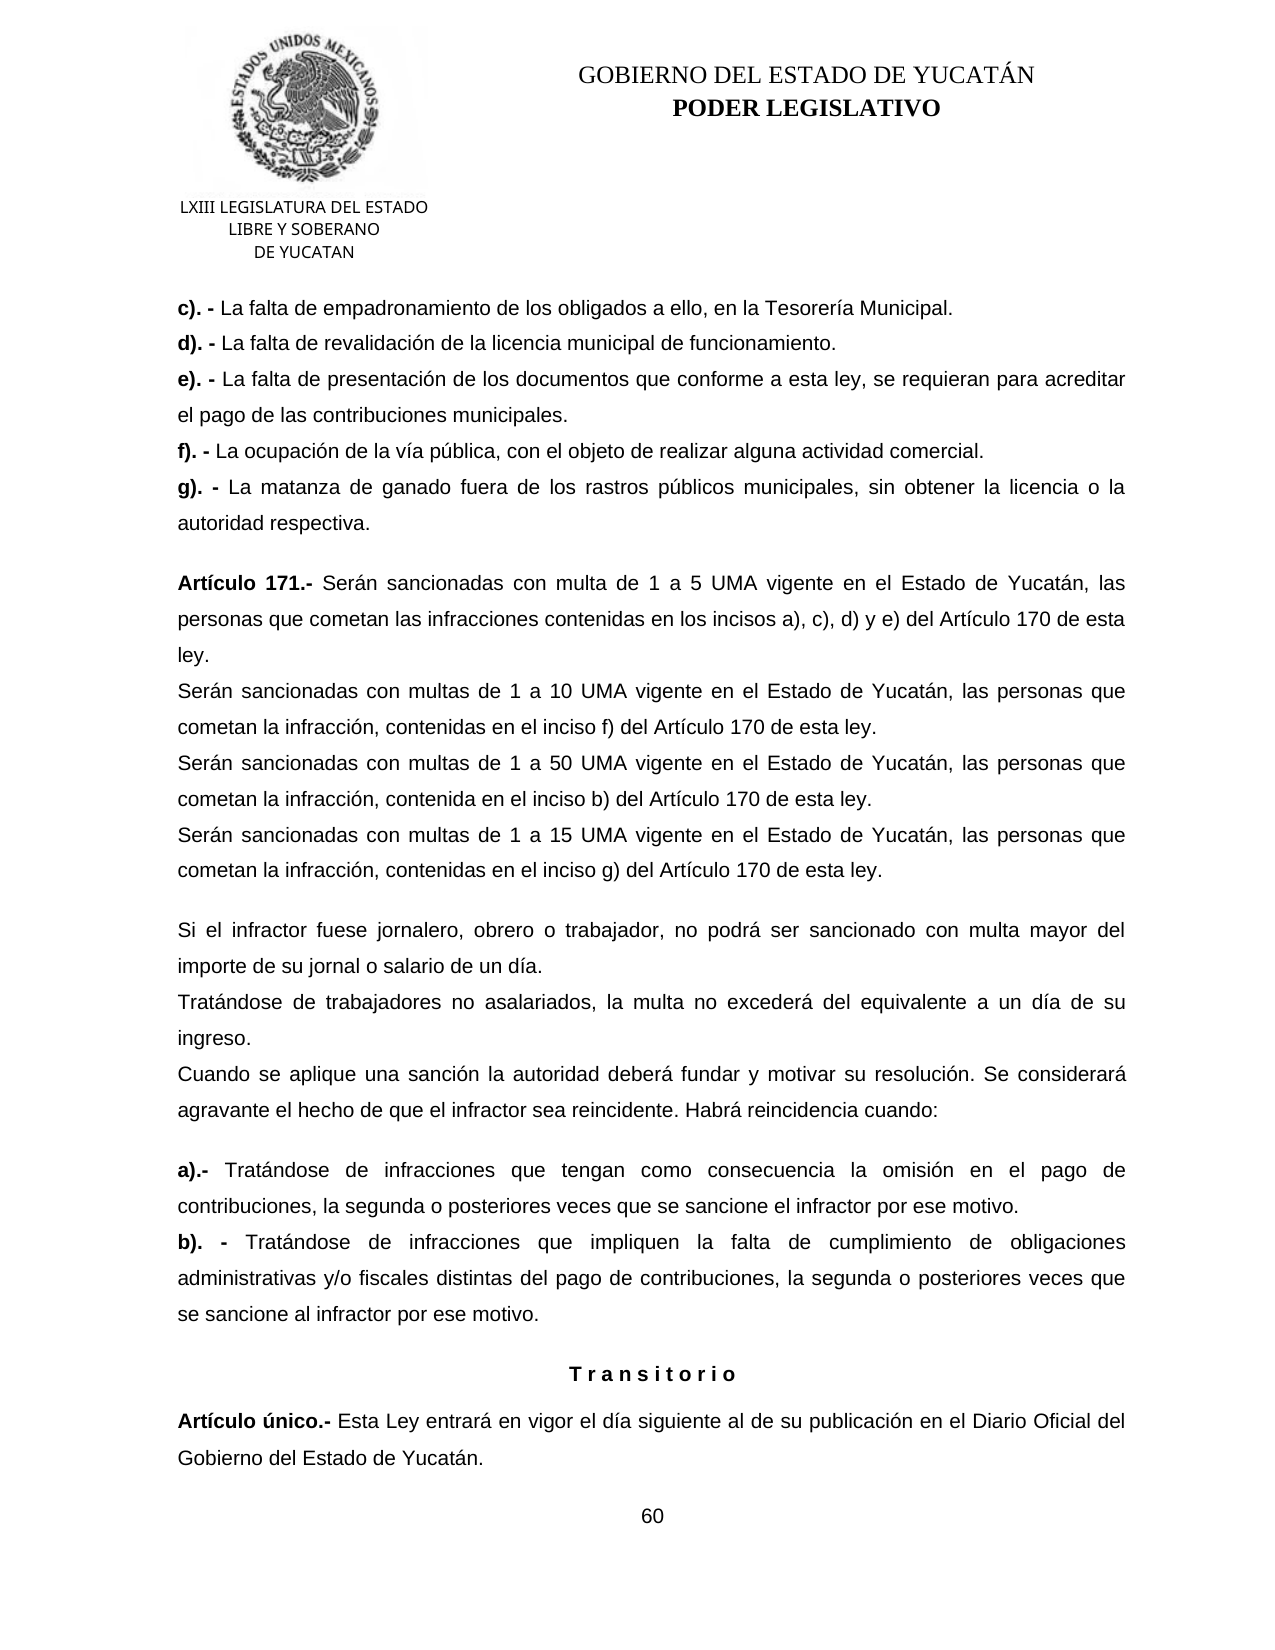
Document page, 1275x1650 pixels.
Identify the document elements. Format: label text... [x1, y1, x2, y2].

picture [184, 26, 429, 198]
text Artículo 171.- Serán sancionadas con multa de 1 a 5 UMA vigente en el Estado de Yucatán, las personas que cometan las infracciones contenidas en los incisos a), c), d) y e) del Artículo 170 de esta ley. [177, 571, 1127, 667]
text Serán sancionadas con multas de 1 a 50 UMA vigente en el Estado de Yucatán, las personas que cometan la infracción, contenida en el inciso b) del Artículo 170 de esta ley. [177, 751, 1127, 810]
text f). - La ocupación de la vía pública, con el objeto de realizar alguna actividad comercial. [177, 439, 1127, 463]
text T r a n s i t o r i o [177, 1361, 1127, 1385]
text Serán sancionadas con multas de 1 a 15 UMA vigente en el Estado de Yucatán, las personas que cometan la infracción, contenidas en el inciso g) del Artículo 170 de esta ley. [177, 822, 1127, 882]
text d). - La falta de revalidación de la licencia municipal de funcionamiento. [177, 331, 1127, 355]
text c). - La falta de empadronamiento de los obligados a ello, en la Tesorería Municipal. [177, 295, 1127, 319]
text g). - La matanza de ganado fuera de los rastros públicos municipales, sin obtener la licencia o la autoridad respectiva. [177, 475, 1127, 535]
text Si el infractor fuese jornalero, obrero o trabajador, no podrá ser sancionado con multa mayor del importe de su jornal o salario de un día. [177, 918, 1127, 978]
text Cuando se aplique una sanción la autoridad deberá fundar y motivar su resolución. Se considerará agravante el hecho de que el infractor sea reincidente. Habrá reincidencia cuando: [177, 1062, 1127, 1122]
text Tratándose de trabajadores no asalariados, la multa no excederá del equivalente a un día de su ingreso. [177, 990, 1127, 1050]
text a).- Tratándose de infracciones que tengan como consecuencia la omisión en el pago de contribuciones, la segunda o posteriores veces que se sancione el infractor por ese motivo. [177, 1158, 1127, 1218]
text Artículo único.- Esta Ley entrará en vigor el día siguiente al de su publicación en el Diario Oficial del Gobierno del Estado de Yucatán. [177, 1409, 1127, 1469]
text e). - La falta de presentación de los documentos que conforme a esta ley, se requieran para acreditar el pago de las contribuciones municipales. [177, 367, 1127, 427]
text b). - Tratándose de infracciones que impliquen la falta de cumplimiento de obligaciones administrativas y/o fiscales distintas del pago de contribuciones, la segunda o posteriores veces que se sancione al infractor por ese motivo. [177, 1230, 1127, 1326]
text Serán sancionadas con multas de 1 a 10 UMA vigente en el Estado de Yucatán, las personas que cometan la infracción, contenidas en el inciso f) del Artículo 170 de esta ley. [177, 679, 1127, 738]
